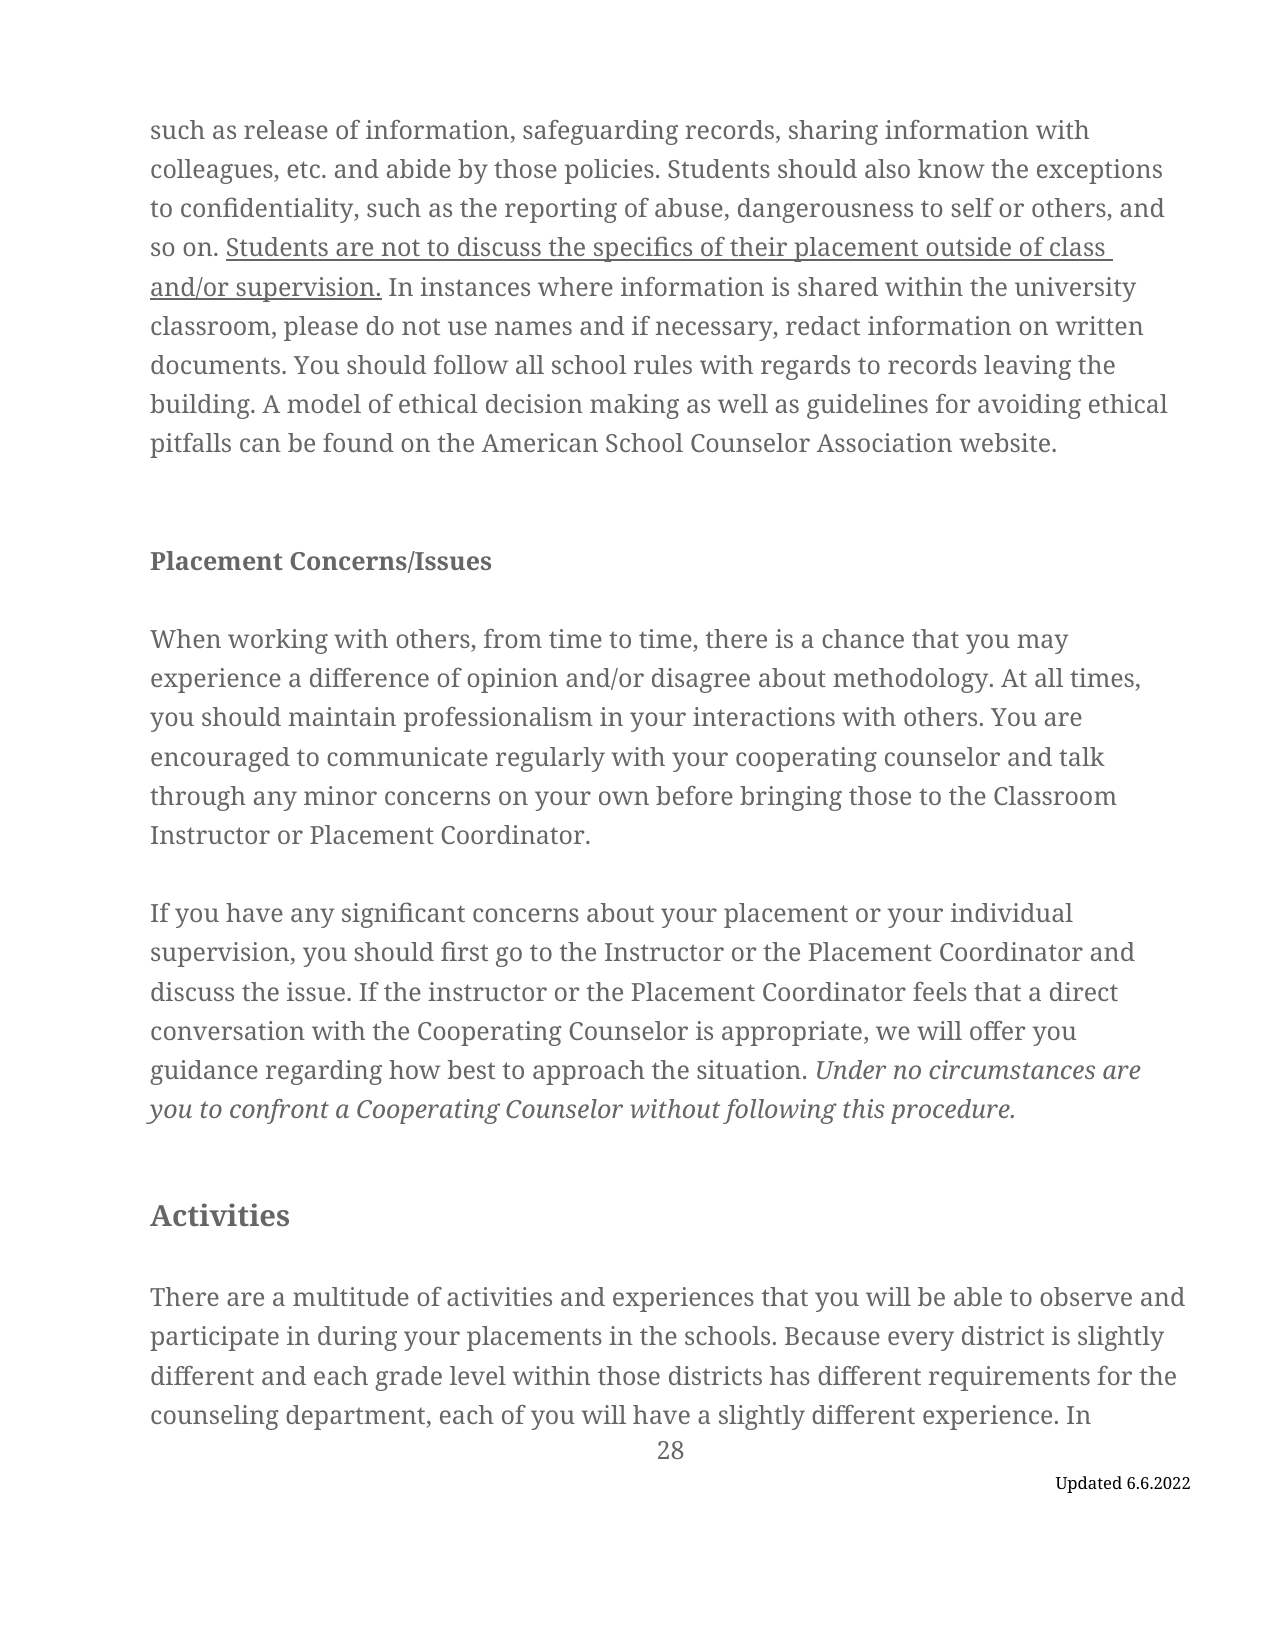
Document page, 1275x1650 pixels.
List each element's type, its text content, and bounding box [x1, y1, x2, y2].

text If you have any significant concerns about your placement or your individual supervision, you should first go to the Instructor or the Placement Coordinator and discuss the issue. If the instructor or the Placement Coordinator feels that a direct conversation with the Cooperating Counselor is appropriate, we will offer you guidance regarding how best to approach the situation. Under no circumstances are you to confront a Cooperating Counselor without following this procedure. [150, 896, 1191, 1126]
text When working with others, from time to time, there is a chance that you may experience a difference of opinion and/or disagree about methodology. At all times, you should maintain professionalism in your interactions with others. You are encouraged to communicate regularly with your cooperating counselor and talk through any minor concerns on your own before bringing those to the Classroom Instructor or Placement Coordinator. [150, 622, 1191, 852]
subtitle Activities [150, 1195, 1191, 1235]
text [150, 1280, 1191, 1431]
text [150, 112, 1191, 460]
text Placement Concerns/Issues [150, 543, 1191, 577]
